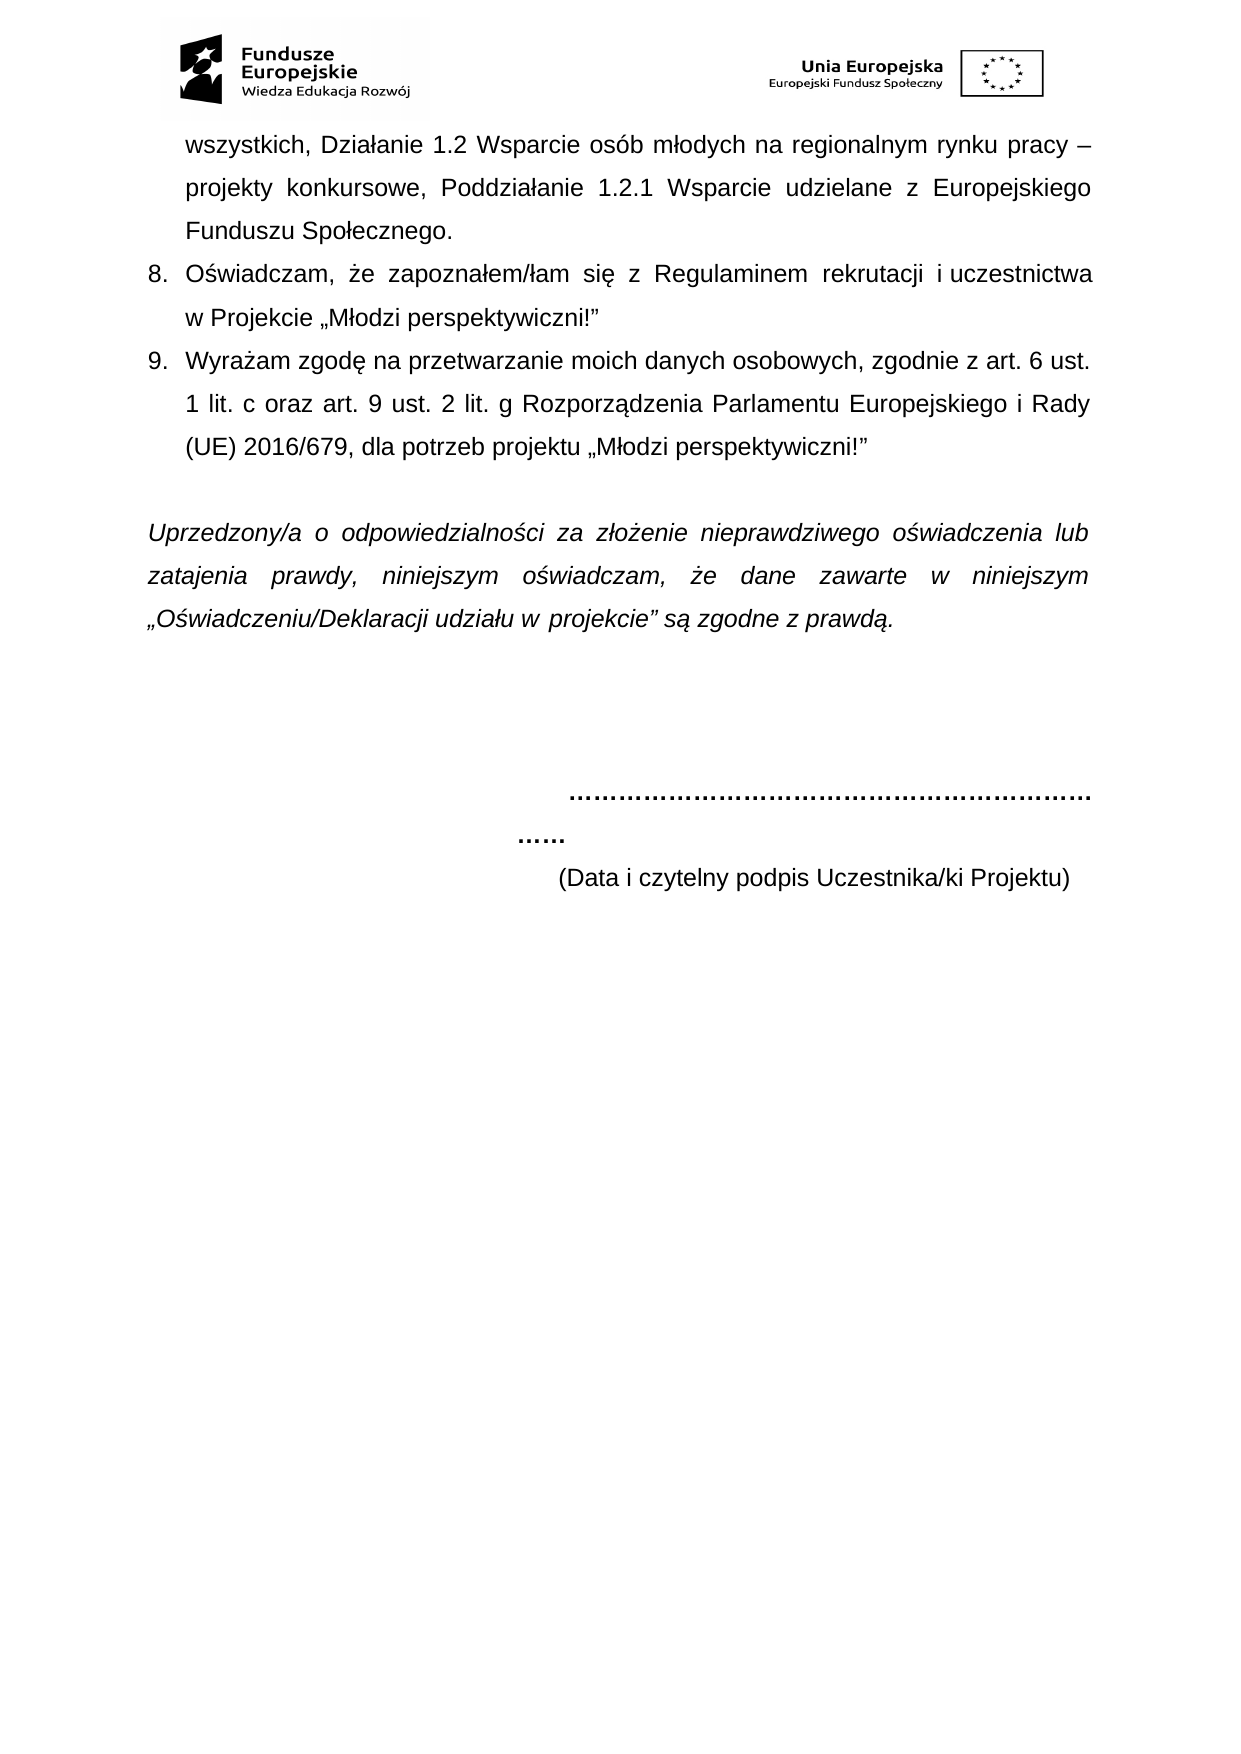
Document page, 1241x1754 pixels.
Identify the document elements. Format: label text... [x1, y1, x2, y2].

text (Data i czytelny podpis Uczestnika/ki Projektu) [516, 863, 1093, 892]
picture [160, 17, 430, 121]
text Uprzedzony/a o odpowiedzialności za złożenie nieprawdziwego oświadczenia lub zatajenia prawdy, niniejszym oświadczam, że dane zawarte w niniejszym „Oświadczeniu/Deklaracji udziału w projekcie” są zgodne z prawdą. [148, 518, 1093, 633]
picture [750, 34, 1061, 112]
text …………………………………………………………… [516, 777, 1093, 849]
list Oświadczam, że zapoznałem/łam się z Regulaminem rekrutacji i uczestnictwa w Projekcie „Młodzi perspektywiczni!” [148, 259, 1093, 331]
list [148, 130, 1093, 245]
list Wyrażam zgodę na przetwarzanie moich danych osobowych, zgodnie z art. 6 ust. 1 lit. c oraz art. 9 ust. 2 lit. g Rozporządzenia Parlamentu Europejskiego i Rady (UE) 2016/679, dla potrzeb projektu „Młodzi perspektywiczni!” [148, 346, 1093, 461]
